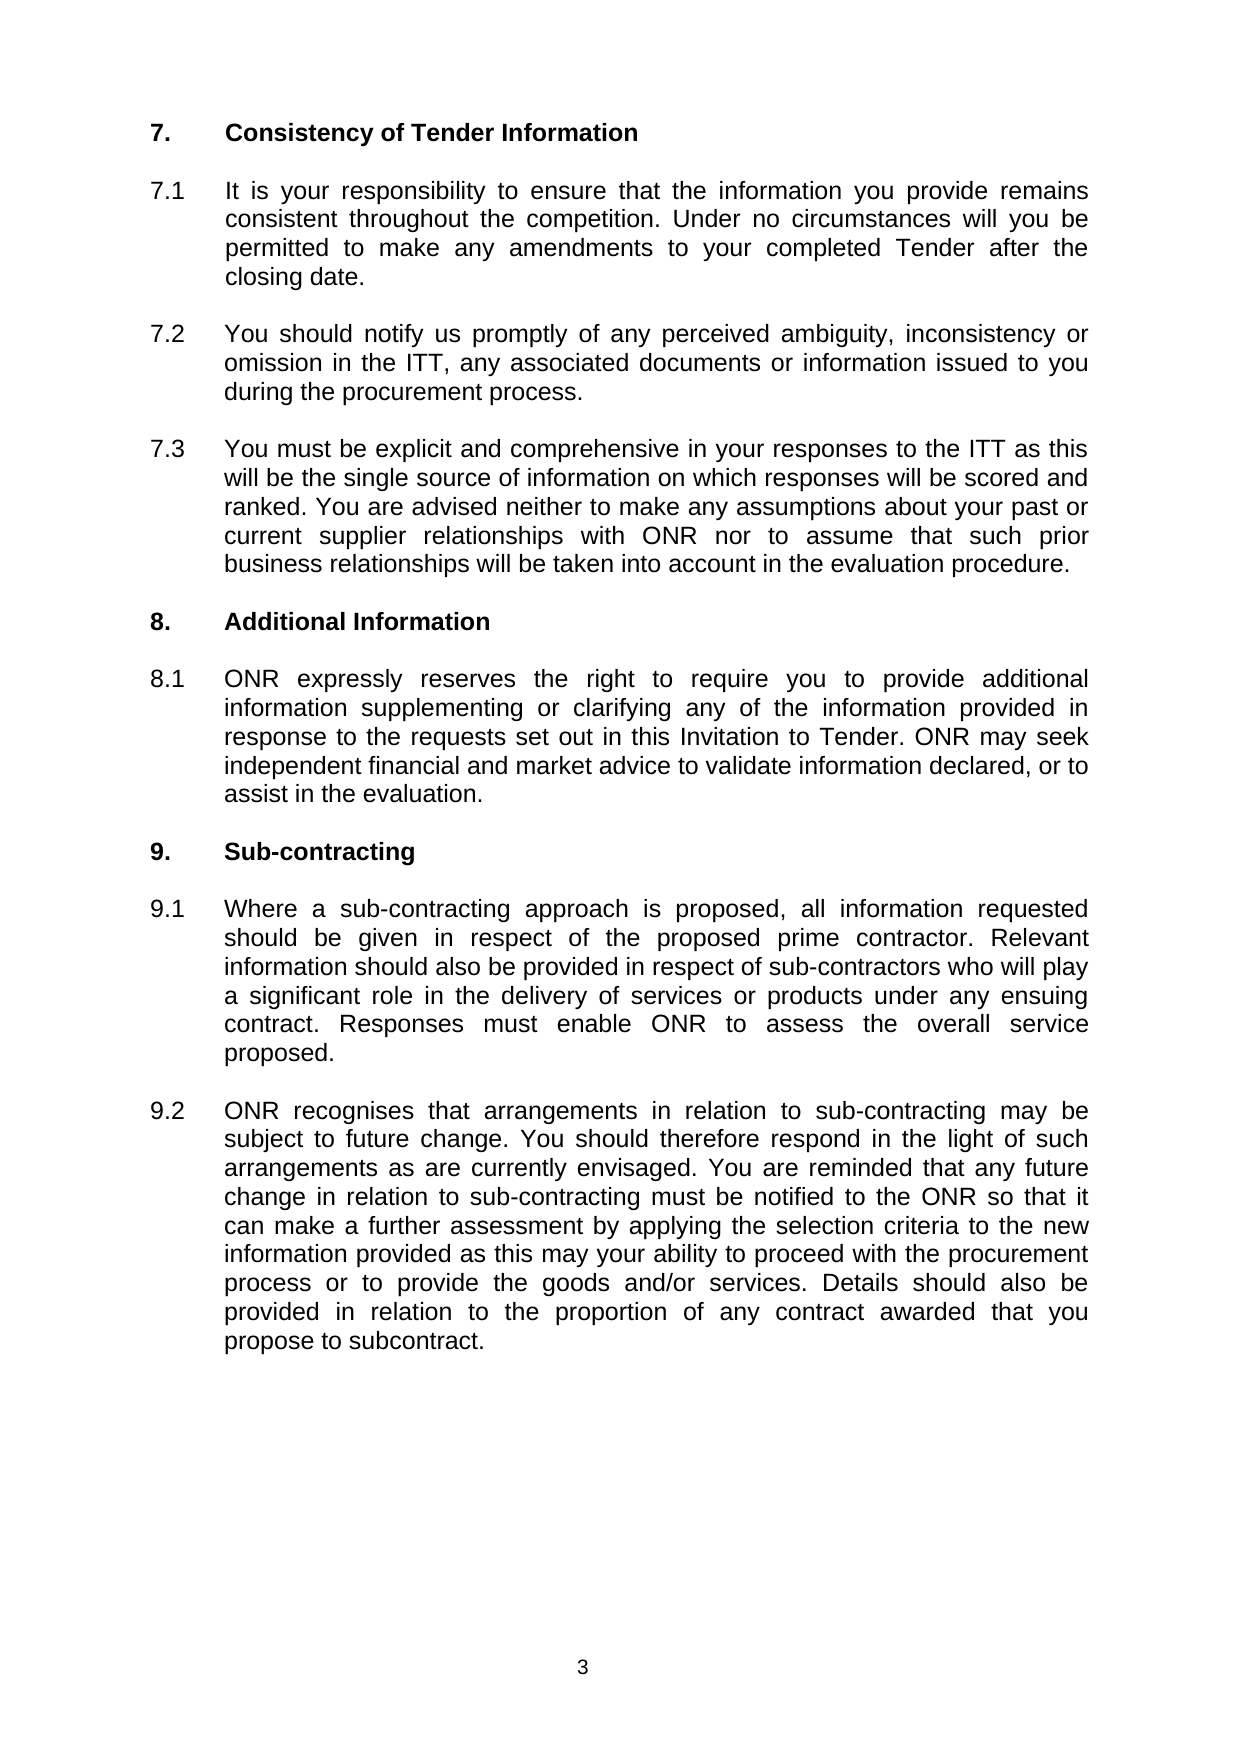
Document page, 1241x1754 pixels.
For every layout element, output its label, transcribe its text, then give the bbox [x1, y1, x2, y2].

text 7.1 It is your responsibility to ensure that the information you provide remains consistent throughout the competition. Under no circumstances will you be permitted to make any amendments to your completed Tender after the closing date. [150, 176, 1090, 291]
text 8. Additional Information [150, 607, 1090, 636]
subtitle 7. Consistency of Tender Information [150, 118, 1090, 147]
text 9.2 ONR recognises that arrangements in relation to sub-contracting may be subject to future change. You should therefore respond in the light of such arrangements as are currently envisaged. You are reminded that any future change in relation to sub-contracting must be notified to the ONR so that it can make a further assessment by applying the selection criteria to the new information provided as this may your ability to proceed with the procurement process or to provide the goods and/or services. Details should also be provided in relation to the proportion of any contract awarded that you propose to subcontract. [150, 1096, 1090, 1354]
text 9.1 Where a sub-contracting approach is proposed, all information requested should be given in respect of the proposed prime contractor. Relevant information should also be provided in respect of sub-contractors who will play a significant role in the delivery of services or products under any ensuing contract. Responses must enable ONR to assess the overall service proposed. [150, 894, 1090, 1067]
text 8.1 ONR expressly reserves the right to require you to provide additional information supplementing or clarifying any of the information provided in response to the requests set out in this Invitation to Tender. ONR may seek independent financial and market advice to validate information declared, or to assist in the evaluation. [150, 664, 1090, 808]
text 9. Sub-contracting [150, 837, 1090, 866]
text 7.2 You should notify us promptly of any perceived ambiguity, inconsistency or omission in the ITT, any associated documents or information issued to you during the procurement process. [150, 319, 1090, 406]
text 7.3 You must be explicit and comprehensive in your responses to the ITT as this will be the single source of information on which responses will be scored and ranked. You are advised neither to make any assumptions about your past or current supplier relationships with ONR nor to assume that such prior business relationships will be taken into account in the evaluation procedure. [150, 434, 1090, 578]
